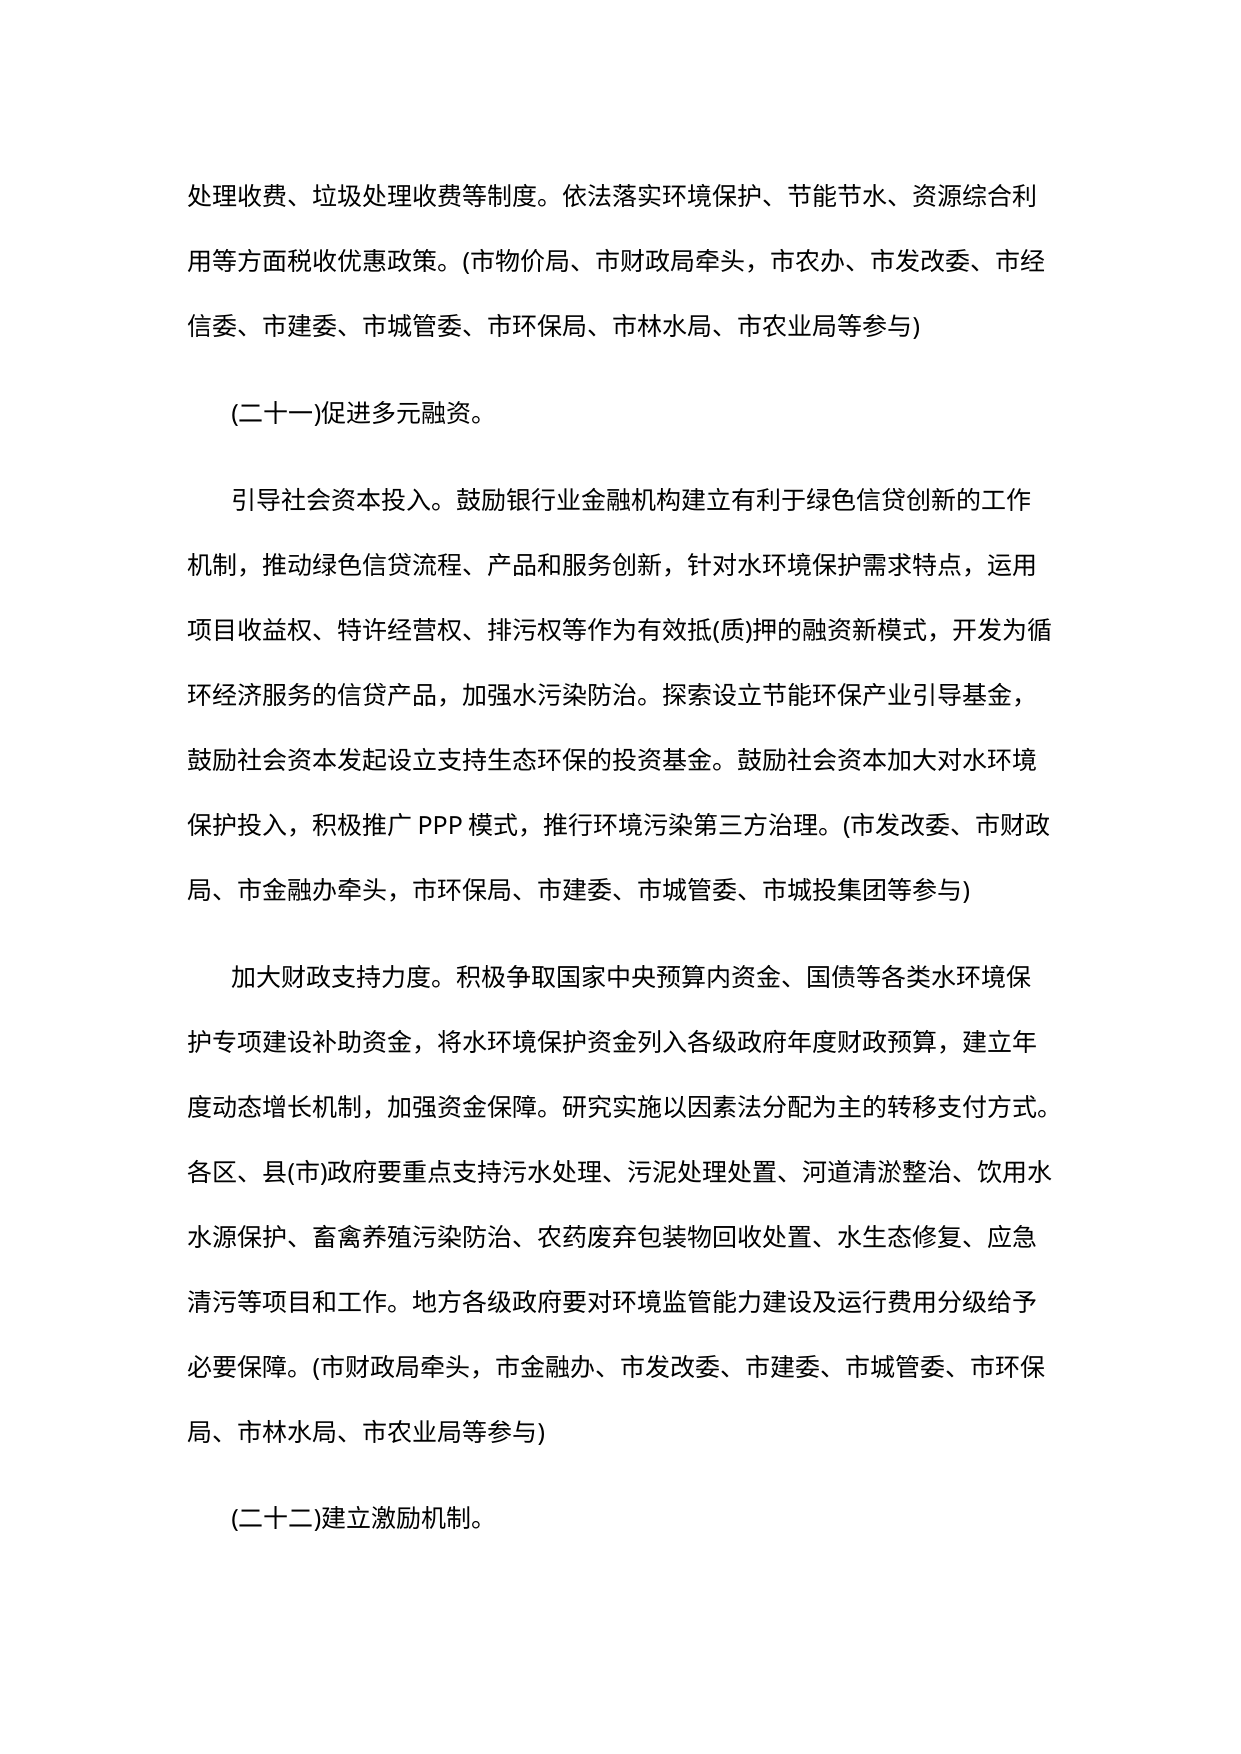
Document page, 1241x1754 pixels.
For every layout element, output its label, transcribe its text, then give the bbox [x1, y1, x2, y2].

text 加大财政支持力度。积极争取国家中央预算内资金、国债等各类水环境保护专项建设补助资金，将水环境保护资金列入各级政府年度财政预算，建立年度动态增长机制，加强资金保障。研究实施以因素法分配为主的转移支付方式。各区、县(市)政府要重点支持污水处理、污泥处理处置、河道清淤整治、饮用水水源保护、畜禽养殖污染防治、农药废弃包装物回收处置、水生态修复、应急清污等项目和工作。地方各级政府要对环境监管能力建设及运行费用分级给予必要保障。(市财政局牵头，市金融办、市发改委、市建委、市城管委、市环保局、市林水局、市农业局等参与) [187, 943, 1053, 1463]
text 引导社会资本投入。鼓励银行业金融机构建立有利于绿色信贷创新的工作机制，推动绿色信贷流程、产品和服务创新，针对水环境保护需求特点，运用项目收益权、特许经营权、排污权等作为有效抵(质)押的融资新模式，开发为循环经济服务的信贷产品，加强水污染防治。探索设立节能环保产业引导基金，鼓励社会资本发起设立支持生态环保的投资基金。鼓励社会资本加大对水环境保护投入，积极推广PPP模式，推行环境污染第三方治理。(市发改委、市财政局、市金融办牵头，市环保局、市建委、市城管委、市城投集团等参与) [187, 466, 1053, 921]
text (二十二)建立激励机制。 [187, 1484, 1053, 1549]
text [187, 162, 1053, 357]
text (二十一)促进多元融资。 [187, 379, 1053, 444]
